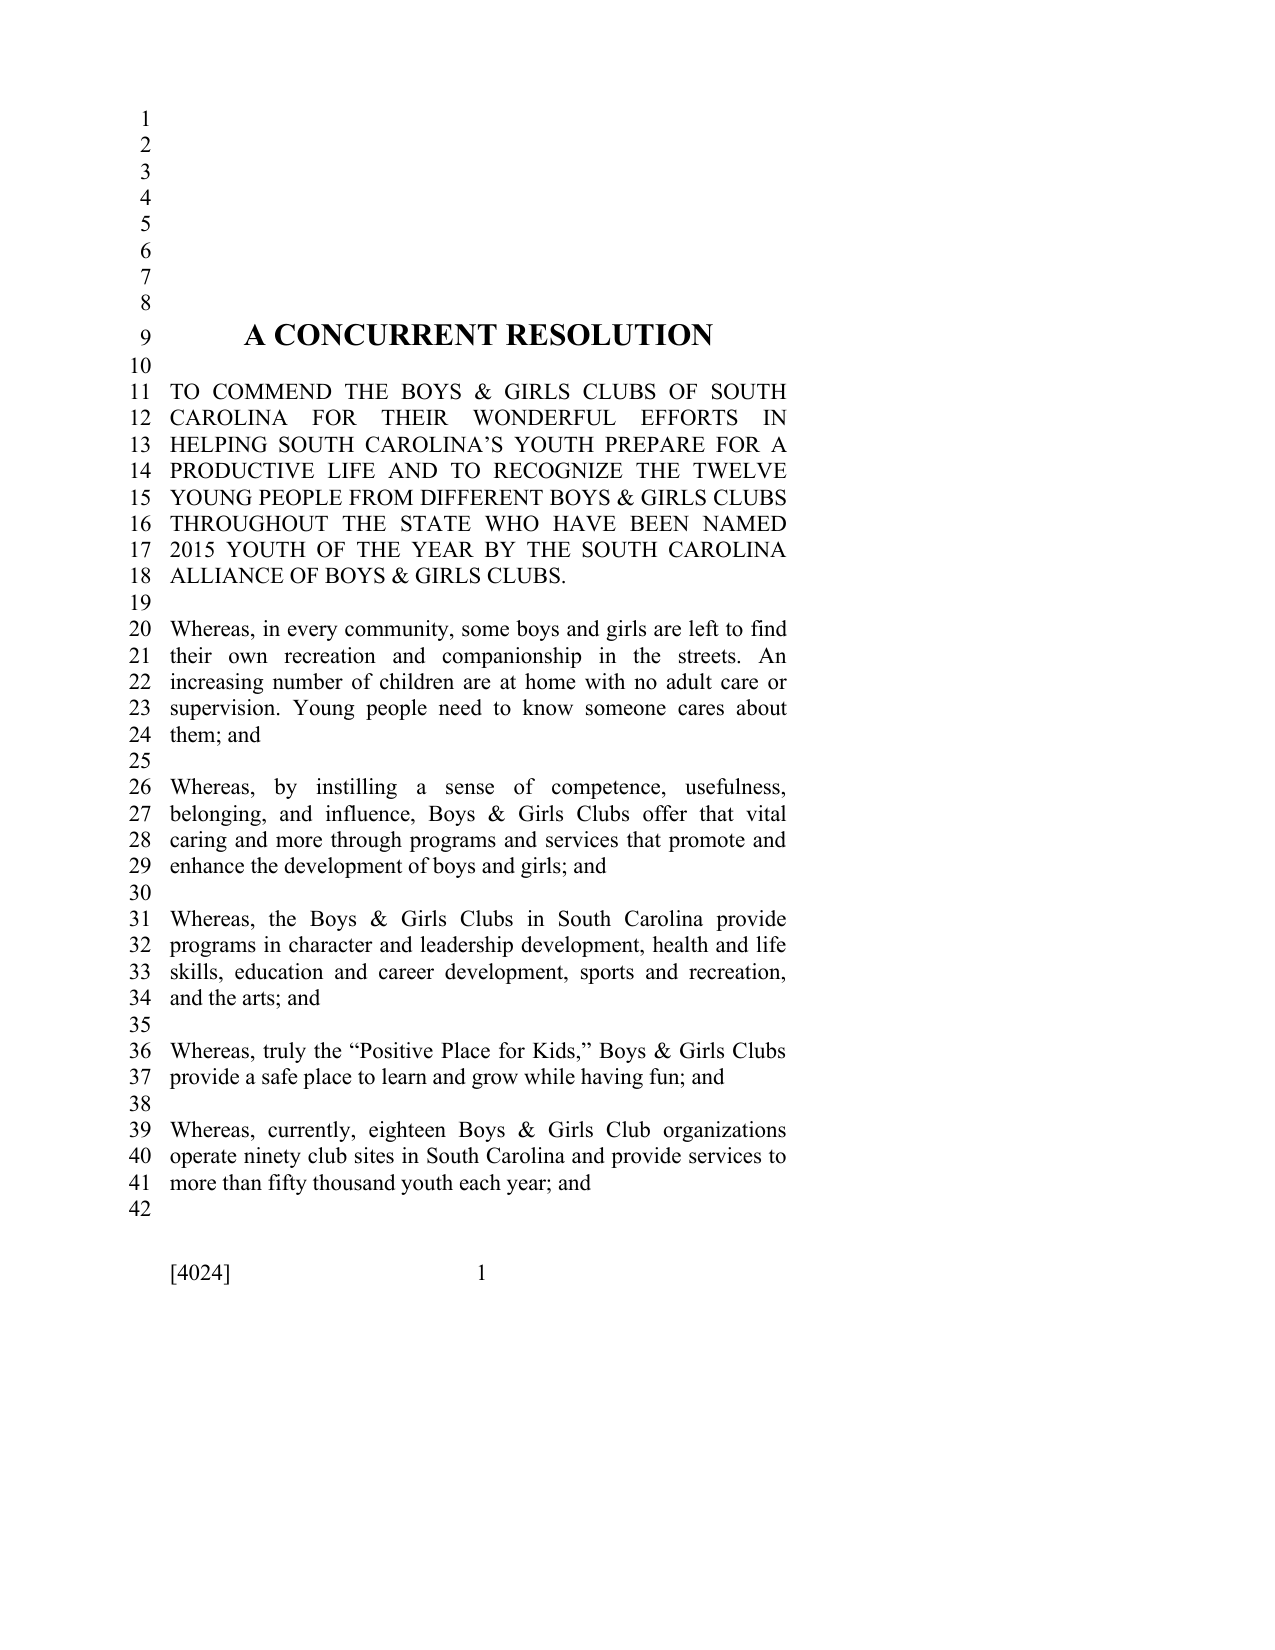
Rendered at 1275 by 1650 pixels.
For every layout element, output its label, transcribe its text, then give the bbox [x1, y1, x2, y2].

text A CONCURRENT RESOLUTION [169, 316, 787, 352]
text Whereas, in every community, some boys and girls are left to find their own recreation and companionship in the streets. An increasing number of children are at home with no adult care or supervision. Young people need to know someone cares about them; and [169, 615, 787, 747]
text Whereas, truly the “Positive Place for Kids,” Boys & Girls Clubs provide a safe place to learn and grow while having fun; and [169, 1037, 787, 1090]
text TO COMMEND THE BOYS & GIRLS CLUBS OF SOUTH CAROLINA FOR THEIR WONDERFUL EFFORTS IN HELPING SOUTH CAROLINA’S YOUTH PREPARE FOR A PRODUCTIVE LIFE AND TO RECOGNIZE THE TWELVE YOUNG PEOPLE FROM DIFFERENT BOYS & GIRLS CLUBS THROUGHOUT THE STATE WHO HAVE BEEN NAMED 2015 YOUTH OF THE YEAR BY THE SOUTH CAROLINA ALLIANCE OF BOYS & GIRLS CLUBS. [169, 378, 787, 589]
text Whereas, currently, eighteen Boys & Girls Club organizations operate ninety club sites in South Carolina and provide services to more than fifty thousand youth each year; and [169, 1116, 787, 1195]
text Whereas, by instilling a sense of competence, usefulness, belonging, and influence, Boys & Girls Clubs offer that vital caring and more through programs and services that promote and enhance the development of boys and girls; and [169, 773, 787, 879]
text Whereas, the Boys & Girls Clubs in South Carolina provide programs in character and leadership development, health and life skills, education and career development, sports and recreation, and the arts; and [169, 905, 787, 1011]
